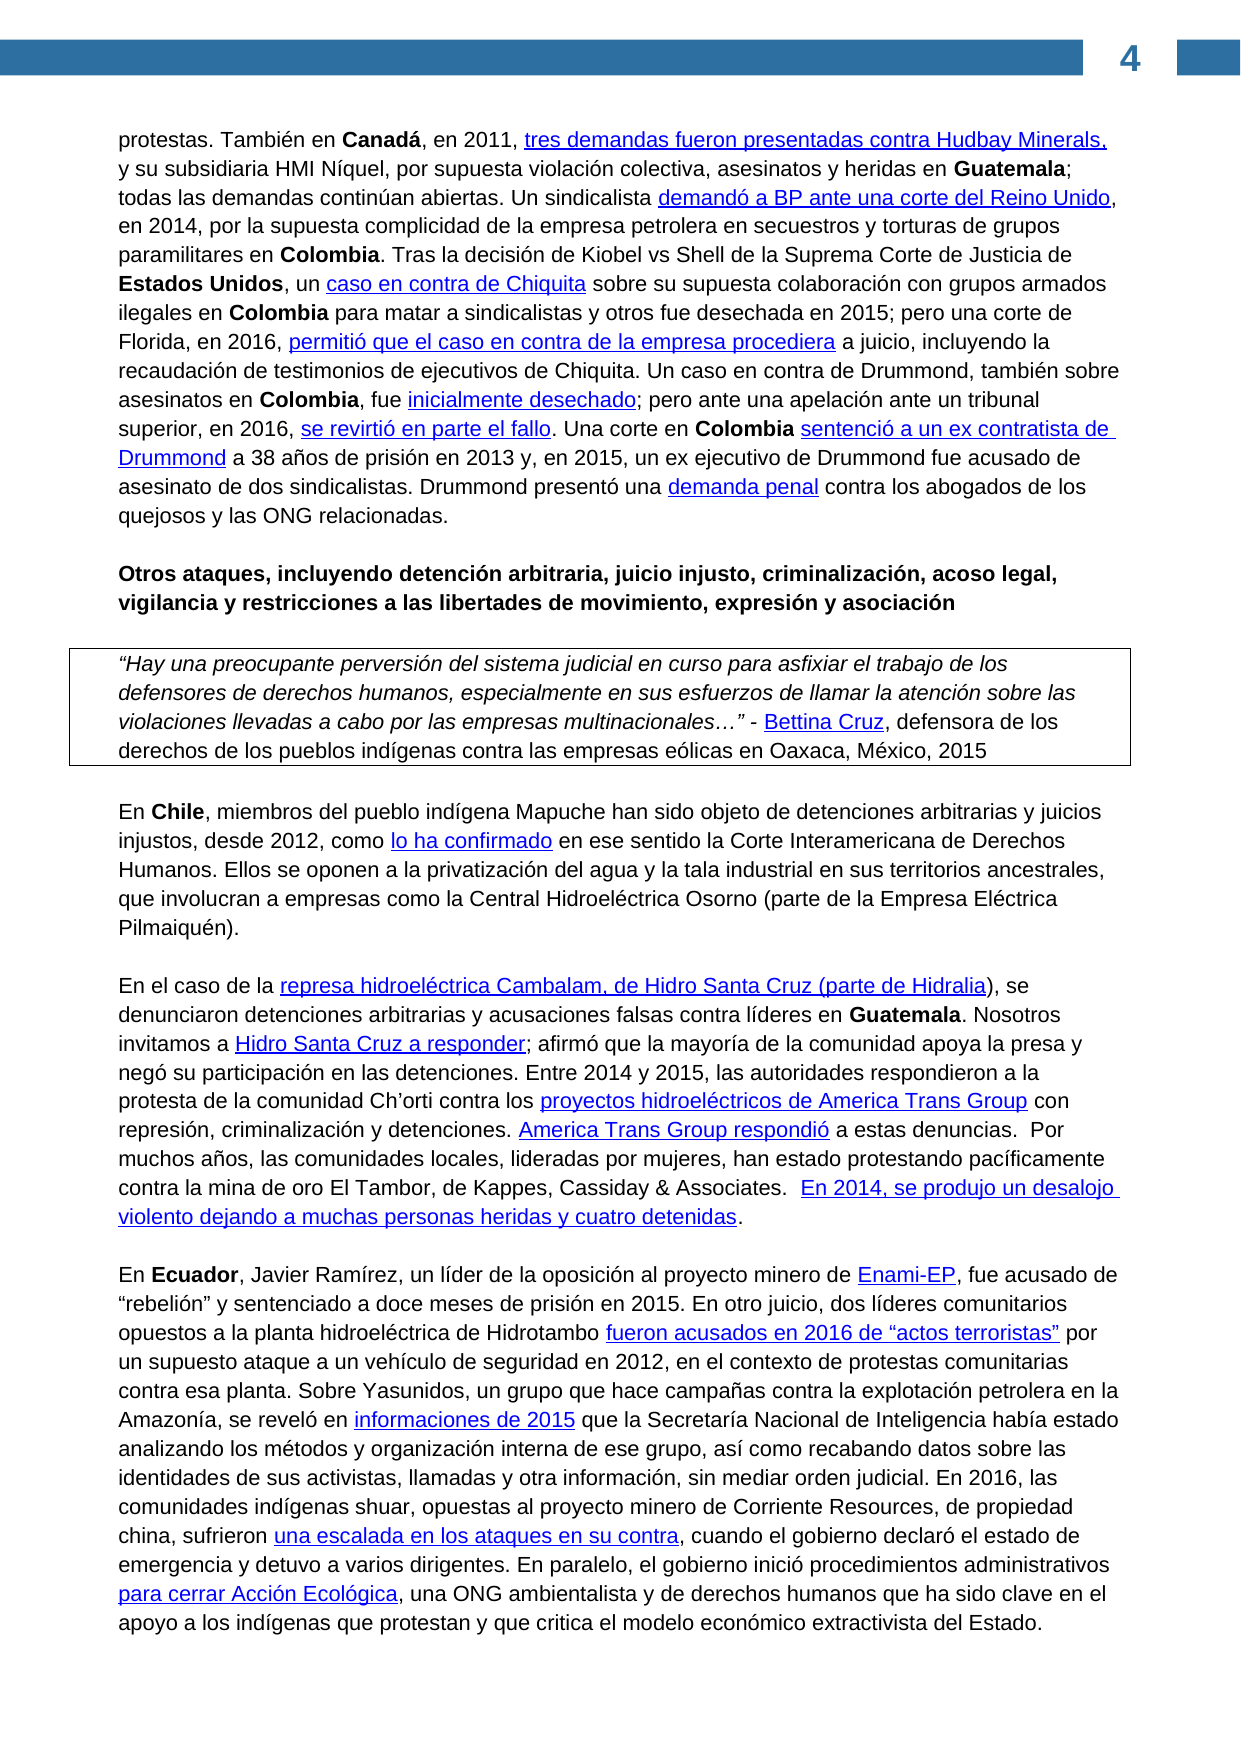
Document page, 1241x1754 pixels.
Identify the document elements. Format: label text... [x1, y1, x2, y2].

text “Hay una preocupante perversión del sistema judicial en curso para asfixiar el trabajo de los defensores de derechos humanos, especialmente en sus esfuerzos de llamar la atención sobre las violaciones llevadas a cabo por las empresas multinacionales…” - Bettina Cruz, defensora de los derechos de los pueblos indígenas contra las empresas eólicas en Oaxaca, México, 2015 [70, 649, 1130, 765]
text Otros ataques, incluyendo detención arbitraria, juicio injusto, criminalización, acoso legal, vigilancia y restricciones a las libertades de movimiento, expresión y asociación [118, 561, 1122, 615]
text En Ecuador, Javier Ramírez, un líder de la oposición al proyecto minero de Enami-EP, fue acusado de “rebelión” y sentenciado a doce meses de prisión en 2015. En otro juicio, dos líderes comunitarios opuestos a la planta hidroeléctrica de Hidrotambo fueron acusados en 2016 de “actos terroristas” por un supuesto ataque a un vehículo de seguridad en 2012, en el contexto de protestas comunitarias contra esa planta. Sobre Yasunidos, un grupo que hace campañas contra la explotación petrolera en la Amazonía, se reveló en informaciones de 2015 que la Secretaría Nacional de Inteligencia había estado analizando los métodos y organización interna de ese grupo, así como recabando datos sobre las identidades de sus activistas, llamadas y otra información, sin mediar orden judicial. En 2016, las comunidades indígenas shuar, opuestas al proyecto minero de Corriente Resources, de propiedad china, sufrieron una escalada en los ataques en su contra, cuando el gobierno declaró el estado de emergencia y detuvo a varios dirigentes. En paralelo, el gobierno inició procedimientos administrativos para cerrar Acción Ecológica, una ONG ambientalista y de derechos humanos que ha sido clave en el apoyo a los indígenas que protestan y que critica el modelo económico extractivista del Estado. [118, 1262, 1122, 1635]
text En Chile, miembros del pueblo indígena Mapuche han sido objeto de detenciones arbitrarias y juicios injustos, desde 2012, como lo ha confirmado en ese sentido la Corte Interamericana de Derechos Humanos. Ellos se oponen a la privatización del agua y la tala industrial en sus territorios ancestrales, que involucran a empresas como la Central Hidroeléctrica Osorno (parte de la Empresa Eléctrica Pilmaiquén). [118, 799, 1122, 940]
text En el caso de la represa hidroeléctrica Cambalam, de Hidro Santa Cruz (parte de Hidralia), se denunciaron detenciones arbitrarias y acusaciones falsas contra líderes en Guatemala. Nosotros invitamos a Hidro Santa Cruz a responder; afirmó que la mayoría de la comunidad apoya la presa y negó su participación en las detenciones. Entre 2014 y 2015, las autoridades respondieron a la protesta de la comunidad Ch’orti contra los proyectos hidroeléctricos de America Trans Group con represión, criminalización y detenciones. America Trans Group respondió a estas denuncias. Por muchos años, las comunidades locales, lideradas por mujeres, han estado protestando pacíficamente contra la mina de oro El Tambor, de Kappes, Cassiday & Associates. En 2014, se produjo un desalojo violento dejando a muchas personas heridas y cuatro detenidas. [118, 973, 1122, 1229]
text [118, 127, 1122, 528]
